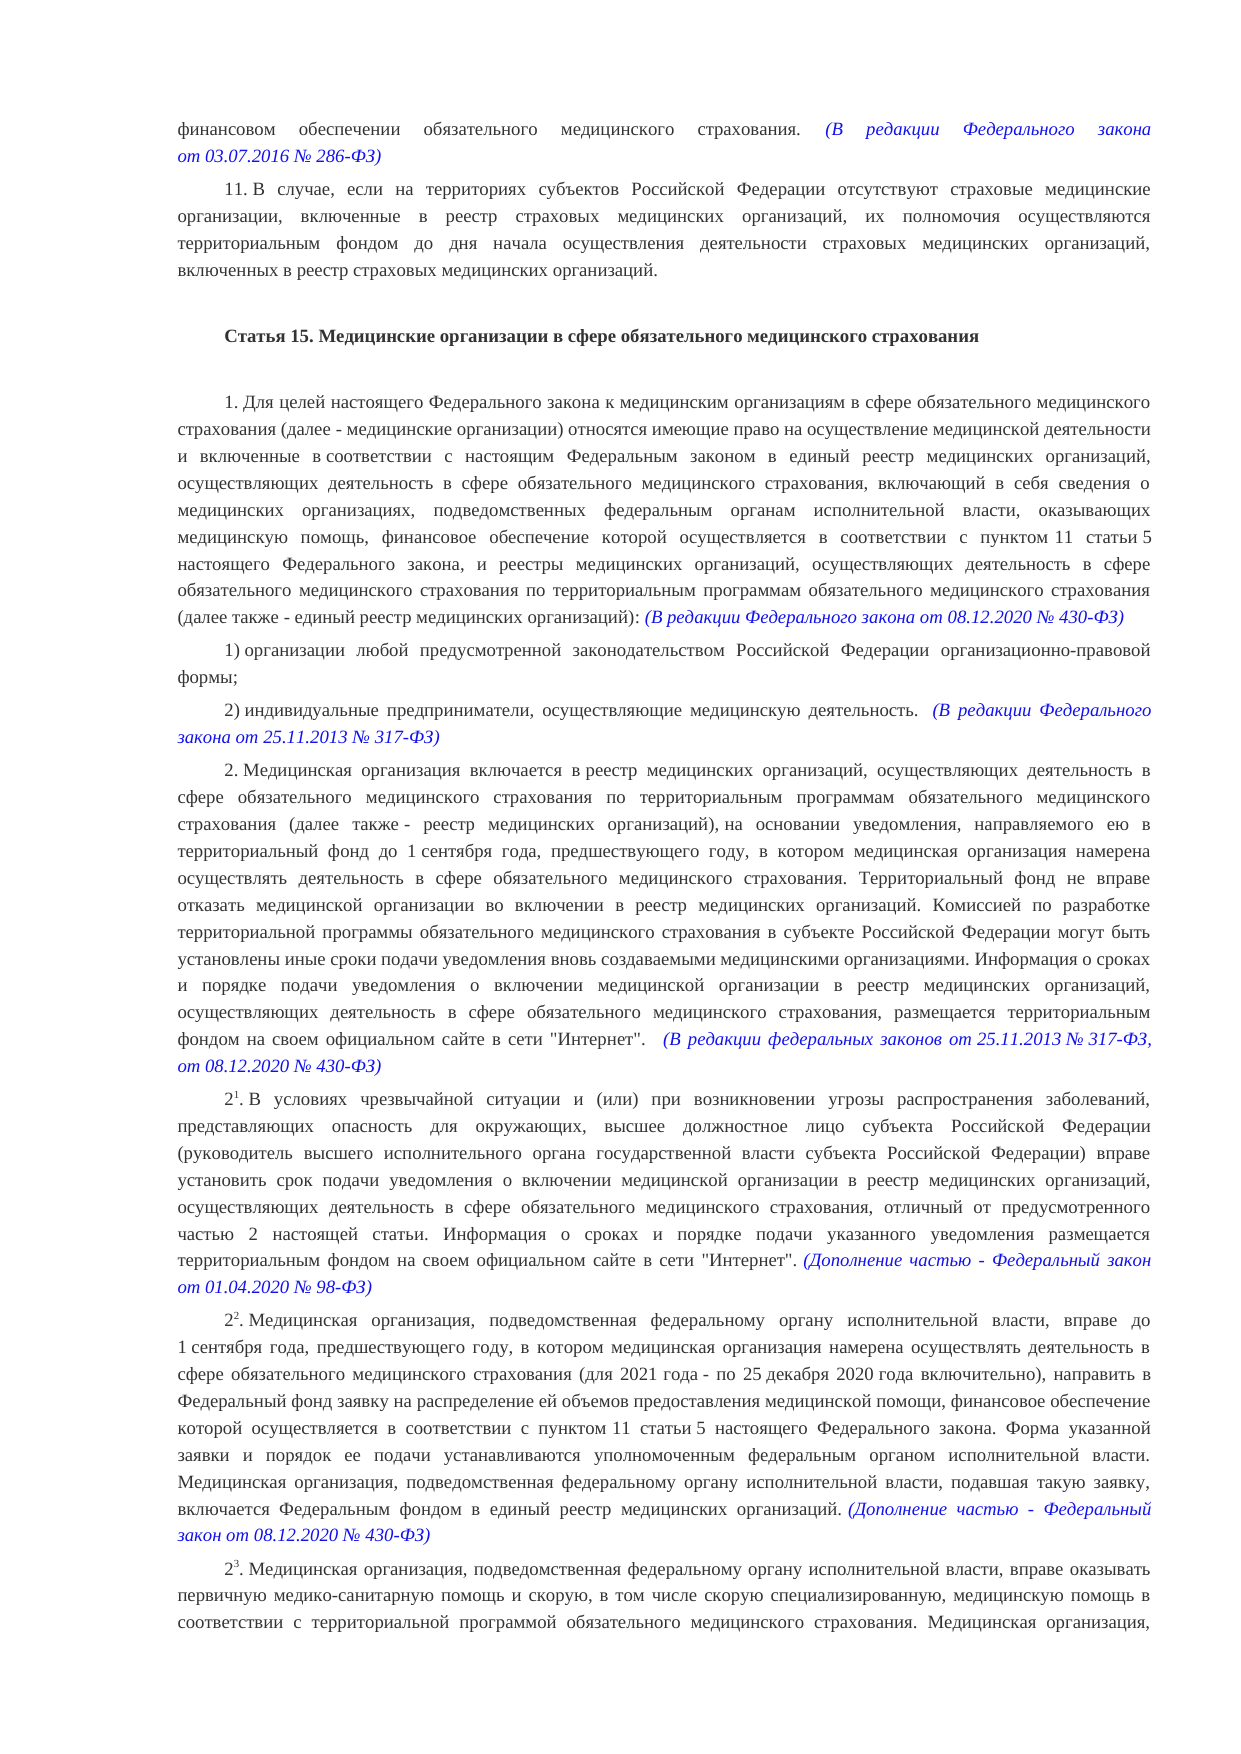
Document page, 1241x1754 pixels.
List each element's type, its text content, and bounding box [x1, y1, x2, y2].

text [177, 1557, 1152, 1633]
text Статья 15. Медицинские организации в сфере обязательного медицинского страхования [224, 325, 1152, 347]
text 22. Медицинская организация, подведомственная федеральному органу исполнительной власти, вправе до 1 сентября года, предшествующего году, в котором медицинская организация намерена осуществлять деятельность в сфере обязательного медицинского страхования (для 2021 года - по 25 декабря 2020 года включительно), направить в Федеральный фонд заявку на распределение ей объемов предоставления медицинской помощи, финансовое обеспечение которой осуществляется в соответствии с пунктом 11 статьи 5 настоящего Федерального закона. Форма указанной заявки и порядок ее подачи устанавливаются уполномоченным федеральным органом исполнительной власти. Медицинская организация, подведомственная федеральному органу исполнительной власти, подавшая такую заявку, включается Федеральным фондом в единый реестр медицинских организаций. (Дополнение частью - Федеральный закон от 08.12.2020 № 430-ФЗ) [177, 1309, 1152, 1546]
text 2) индивидуальные предприниматели, осуществляющие медицинскую деятельность. (В редакции Федерального закона от 25.11.2013 № 317-ФЗ) [177, 699, 1152, 748]
text 21. В условиях чрезвычайной ситуации и (или) при возникновении угрозы распространения заболеваний, представляющих опасность для окружающих, высшее должностное лицо субъекта Российской Федерации (руководитель высшего исполнительного органа государственной власти субъекта Российской Федерации) вправе установить срок подачи уведомления о включении медицинской организации в реестр медицинских организаций, осуществляющих деятельность в сфере обязательного медицинского страхования, отличный от предусмотренного частью 2 настоящей статьи. Информация о сроках и порядке подачи указанного уведомления размещается территориальным фондом на своем официальном сайте в сети "Интернет". (Дополнение частью - Федеральный закон от 01.04.2020 № 98-ФЗ) [177, 1088, 1152, 1298]
text 11. В случае, если на территориях субъектов Российской Федерации отсутствуют страховые медицинские организации, включенные в реестр страховых медицинских организаций, их полномочия осуществляются территориальным фондом до дня начала осуществления деятельности страховых медицинских организаций, включенных в реестр страховых медицинских организаций. [177, 178, 1152, 280]
text 1. Для целей настоящего Федерального закона к медицинским организациям в сфере обязательного медицинского страхования (далее - медицинские организации) относятся имеющие право на осуществление медицинской деятельности и включенные в соответствии с настоящим Федеральным законом в единый реестр медицинских организаций, осуществляющих деятельность в сфере обязательного медицинского страхования, включающий в себя сведения о медицинских организациях, подведомственных федеральным органам исполнительной власти, оказывающих медицинскую помощь, финансовое обеспечение которой осуществляется в соответствии с пунктом 11 статьи 5 настоящего Федерального закона, и реестры медицинских организаций, осуществляющих деятельность в сфере обязательного медицинского страхования по территориальным программам обязательного медицинского страхования (далее также - единый реестр медицинских организаций): (В редакции Федерального закона от 08.12.2020 № 430-ФЗ) [177, 391, 1152, 628]
text 1) организации любой предусмотренной законодательством Российской Федерации организационно-правовой формы; [177, 639, 1152, 688]
text 2. Медицинская организация включается в реестр медицинских организаций, осуществляющих деятельность в сфере обязательного медицинского страхования по территориальным программам обязательного медицинского страхования (далее также - реестр медицинских организаций), на основании уведомления, направляемого ею в территориальный фонд до 1 сентября года, предшествующего году, в котором медицинская организация намерена осуществлять деятельность в сфере обязательного медицинского страхования. Территориальный фонд не вправе отказать медицинской организации во включении в реестр медицинских организаций. Комиссией по разработке территориальной программы обязательного медицинского страхования в субъекте Российской Федерации могут быть установлены иные сроки подачи уведомления вновь создаваемыми медицинскими организациями. Информация о сроках и порядке подачи уведомления о включении медицинской организации в реестр медицинских организаций, осуществляющих деятельность в сфере обязательного медицинского страхования, размещается территориальным фондом на своем официальном сайте в сети "Интернет". (В редакции федеральных законов от 25.11.2013 № 317-ФЗ, от 08.12.2020 № 430-ФЗ) [177, 759, 1152, 1077]
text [177, 118, 1152, 167]
